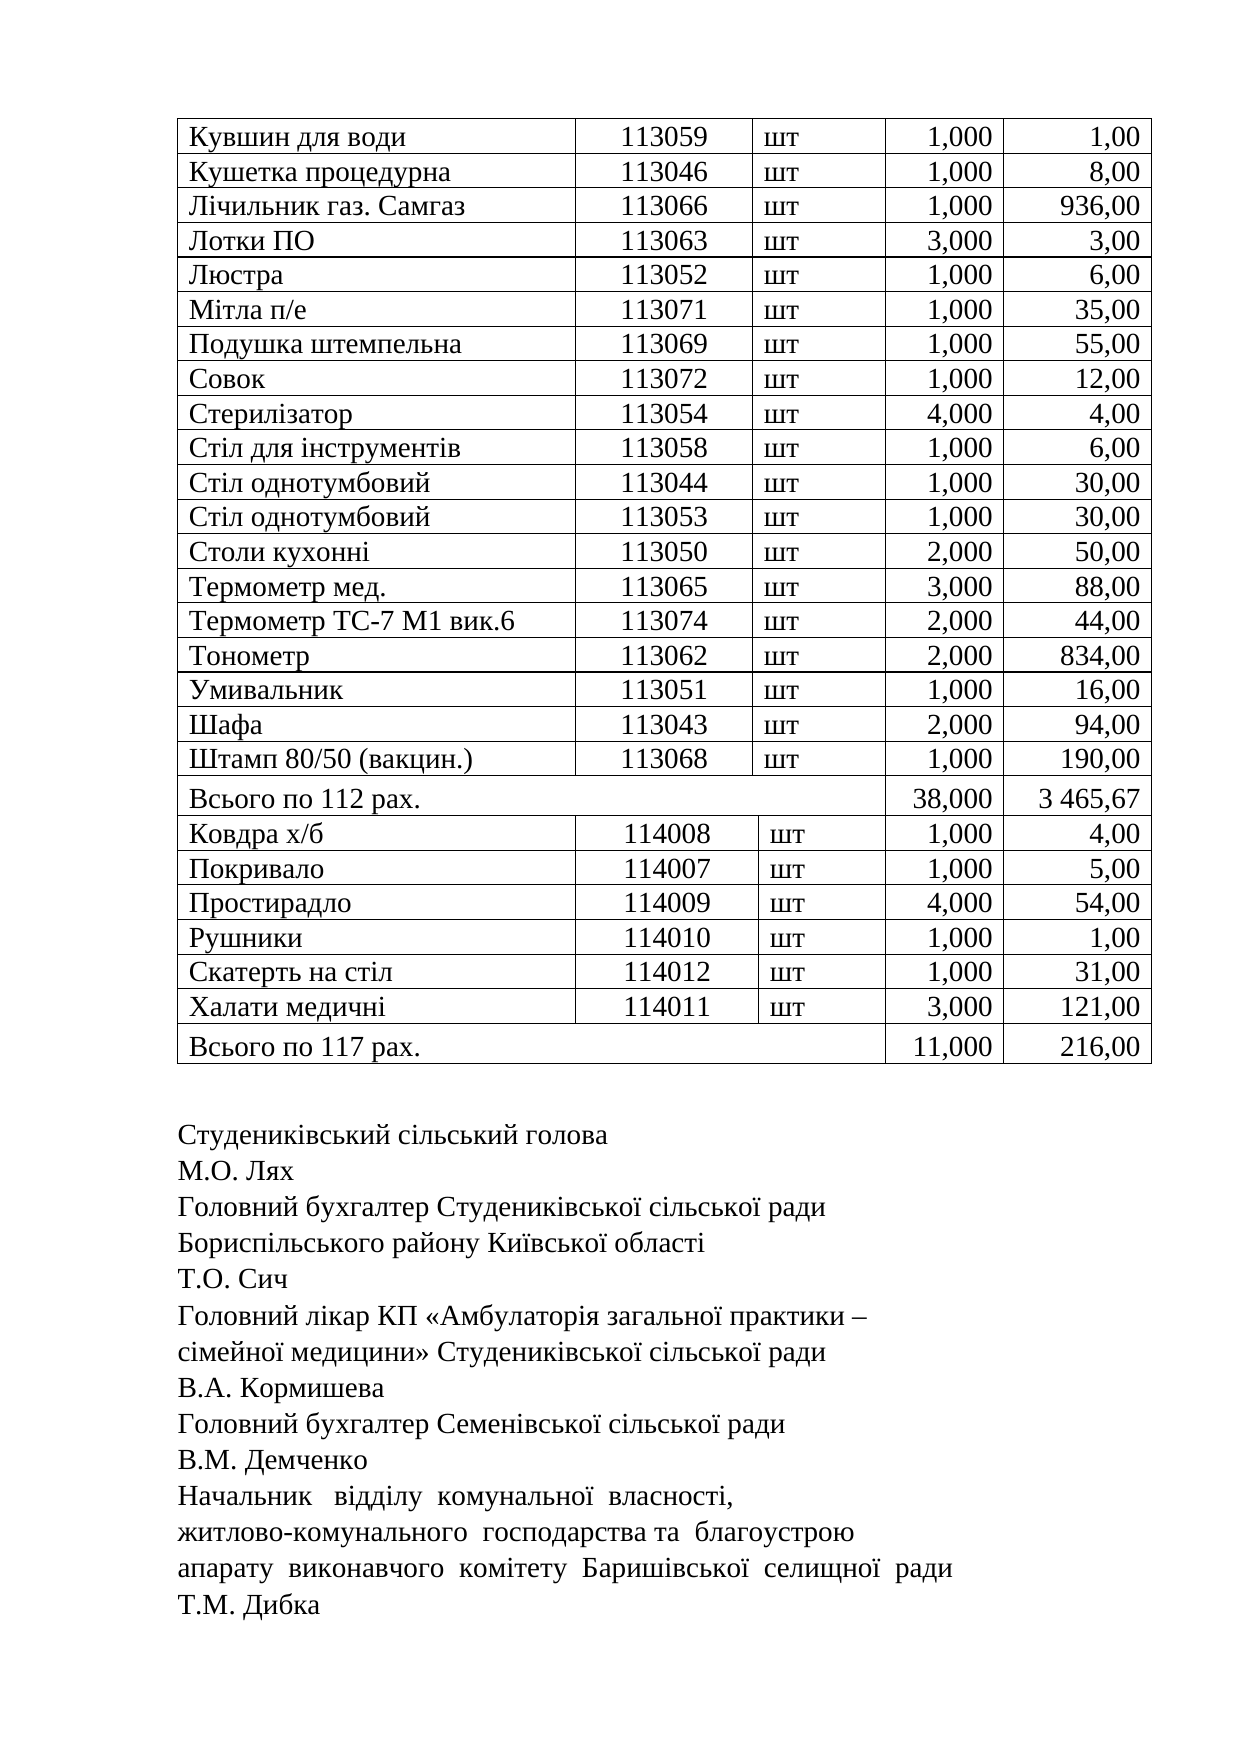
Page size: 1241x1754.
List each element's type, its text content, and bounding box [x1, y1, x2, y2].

text Головний бухгалтер Семенівської сільської ради В.М. Демченко [177, 1406, 1152, 1476]
table_cell 114012 [576, 955, 758, 988]
table_cell 3,000 [886, 989, 1003, 1023]
table_cell Подушка штемпельна [178, 327, 575, 360]
table_cell Столи кухонні [178, 534, 575, 568]
table_cell 54,00 [1004, 885, 1151, 919]
table_cell 113066 [576, 188, 752, 222]
table_cell 1,000 [886, 258, 1003, 291]
table_cell 113074 [576, 603, 752, 637]
table_cell 2,000 [886, 534, 1003, 568]
table_cell 88,00 [1004, 569, 1151, 602]
table_cell 31,00 [1004, 955, 1151, 988]
table_cell 113058 [576, 430, 752, 464]
table_cell Штамп 80/50 (вакцин.) [178, 742, 575, 775]
table_cell Тонометр [178, 638, 575, 671]
table_cell шт [753, 638, 885, 671]
table_cell шт [753, 223, 885, 256]
table_cell 4,000 [886, 396, 1003, 429]
table_cell Халати медичні [178, 989, 575, 1023]
table_cell 8,00 [1004, 154, 1151, 187]
table_cell Лічильник газ. Самгаз [178, 188, 575, 222]
table_cell Шафа [178, 707, 575, 741]
table_cell 1,00 [1004, 920, 1151, 953]
table_cell Кушетка процедурна [178, 154, 575, 187]
table_cell шт [753, 430, 885, 464]
table_cell шт [753, 327, 885, 360]
table_cell 113063 [576, 223, 752, 256]
table_cell 3,00 [1004, 223, 1151, 256]
table_cell Умивальник [178, 673, 575, 706]
table_cell 1,000 [886, 292, 1003, 326]
table_cell 1,000 [886, 742, 1003, 775]
table_cell 1,000 [886, 188, 1003, 222]
table_cell 6,00 [1004, 258, 1151, 291]
table_cell 2,000 [886, 603, 1003, 637]
table_cell 113065 [576, 569, 752, 602]
table_cell 6,00 [1004, 430, 1151, 464]
table_cell Стіл для інструментів [178, 430, 575, 464]
table_cell 113051 [576, 673, 752, 706]
table_cell 113044 [576, 465, 752, 498]
table_cell 113052 [576, 258, 752, 291]
table_cell 44,00 [1004, 603, 1151, 637]
table_cell шт [753, 569, 885, 602]
table_cell шт [759, 989, 885, 1023]
table_cell 4,00 [1004, 396, 1151, 429]
table_cell шт [753, 258, 885, 291]
table_cell 11,000 [886, 1024, 1003, 1063]
table_cell 113071 [576, 292, 752, 326]
table_cell Ковдра х/б [178, 816, 575, 850]
table_cell 30,00 [1004, 465, 1151, 498]
text сімейної медицини» Студениківської сільської ради В.А. Кормишева [177, 1334, 1152, 1403]
table_cell Рушники [178, 920, 575, 953]
text Головний бухгалтер Студениківської сільської ради [177, 1189, 1152, 1223]
table_cell 190,00 [1004, 742, 1151, 775]
table_cell шт [759, 816, 885, 850]
table_cell 3,000 [886, 569, 1003, 602]
table_cell 1,000 [886, 500, 1003, 533]
table_cell шт [753, 119, 885, 153]
table_cell 1,000 [886, 430, 1003, 464]
table_cell Термометр мед. [178, 569, 575, 602]
table_cell 5,00 [1004, 851, 1151, 884]
table_cell Покривало [178, 851, 575, 884]
table_cell 1,000 [886, 851, 1003, 884]
table_cell 113053 [576, 500, 752, 533]
table_cell 113072 [576, 361, 752, 395]
table_cell 1,00 [1004, 119, 1151, 153]
table_cell Лотки ПО [178, 223, 575, 256]
table_cell 113068 [576, 742, 752, 775]
table_cell 1,000 [886, 361, 1003, 395]
table_cell 121,00 [1004, 989, 1151, 1023]
table_cell 16,00 [1004, 673, 1151, 706]
table_cell 4,00 [1004, 816, 1151, 850]
table_cell 113043 [576, 707, 752, 741]
text Начальник відділу комунальної власності, [177, 1478, 1152, 1512]
table_cell шт [753, 465, 885, 498]
table_cell 113046 [576, 154, 752, 187]
table_cell Люстра [178, 258, 575, 291]
table_cell 1,000 [886, 673, 1003, 706]
table_cell шт [753, 534, 885, 568]
table_cell Кувшин для води [178, 119, 575, 153]
table_cell 1,000 [886, 154, 1003, 187]
table_cell шт [759, 851, 885, 884]
table_cell 113059 [576, 119, 752, 153]
table_cell 1,000 [886, 119, 1003, 153]
text Бориспільського району Київської області Т.О. Сич [177, 1225, 1152, 1295]
table_cell 114011 [576, 989, 758, 1023]
table_cell 834,00 [1004, 638, 1151, 671]
table_cell 38,000 [886, 776, 1003, 815]
table_cell 2,000 [886, 707, 1003, 741]
table_cell шт [753, 500, 885, 533]
table_cell 12,00 [1004, 361, 1151, 395]
table_cell шт [753, 396, 885, 429]
table_cell 35,00 [1004, 292, 1151, 326]
table_cell шт [759, 885, 885, 919]
table_cell 216,00 [1004, 1024, 1151, 1063]
table_cell 1,000 [886, 816, 1003, 850]
table_cell 3 465,67 [1004, 776, 1151, 815]
table_cell 50,00 [1004, 534, 1151, 568]
table_cell 2,000 [886, 638, 1003, 671]
table_cell 114009 [576, 885, 758, 919]
table_cell 55,00 [1004, 327, 1151, 360]
table_cell шт [753, 603, 885, 637]
text апарату виконавчого комітету Баришівської селищної ради Т.М. Дибка [177, 1551, 1152, 1620]
table_cell шт [753, 742, 885, 775]
table_cell 4,000 [886, 885, 1003, 919]
table_cell 113069 [576, 327, 752, 360]
table_cell 30,00 [1004, 500, 1151, 533]
table_cell 114008 [576, 816, 758, 850]
table_cell 113050 [576, 534, 752, 568]
table_cell 114007 [576, 851, 758, 884]
table_cell шт [753, 673, 885, 706]
text Студениківський сільський голова М.О. Лях [177, 1117, 1152, 1187]
table_cell Всього по 117 рах. [178, 1024, 885, 1063]
table_cell 113054 [576, 396, 752, 429]
table_cell шт [753, 292, 885, 326]
table_cell шт [759, 955, 885, 988]
table_cell Скатерть на стіл [178, 955, 575, 988]
table_cell 936,00 [1004, 188, 1151, 222]
table_cell шт [759, 920, 885, 953]
table_cell Стерилізатор [178, 396, 575, 429]
table_cell шт [753, 361, 885, 395]
table_cell Стіл однотумбовий [178, 465, 575, 498]
table_cell Термометр ТС-7 М1 вик.6 [178, 603, 575, 637]
table_cell шт [753, 188, 885, 222]
table_cell 3,000 [886, 223, 1003, 256]
table_cell Всього по 112 рах. [178, 776, 885, 815]
table_cell Простирадло [178, 885, 575, 919]
table_cell Мітла п/е [178, 292, 575, 326]
table_cell шт [753, 154, 885, 187]
table_cell 1,000 [886, 955, 1003, 988]
table_cell 1,000 [886, 327, 1003, 360]
table_cell шт [753, 707, 885, 741]
table_cell 1,000 [886, 465, 1003, 498]
table_cell Стіл однотумбовий [178, 500, 575, 533]
table_cell Совок [178, 361, 575, 395]
table_cell 1,000 [886, 920, 1003, 953]
table_cell 94,00 [1004, 707, 1151, 741]
table_cell 113062 [576, 638, 752, 671]
text житлово-комунального господарства та благоустрою [177, 1514, 1152, 1548]
table_cell 114010 [576, 920, 758, 953]
text Головний лікар КП «Амбулаторія загальної практики – [177, 1298, 1152, 1331]
